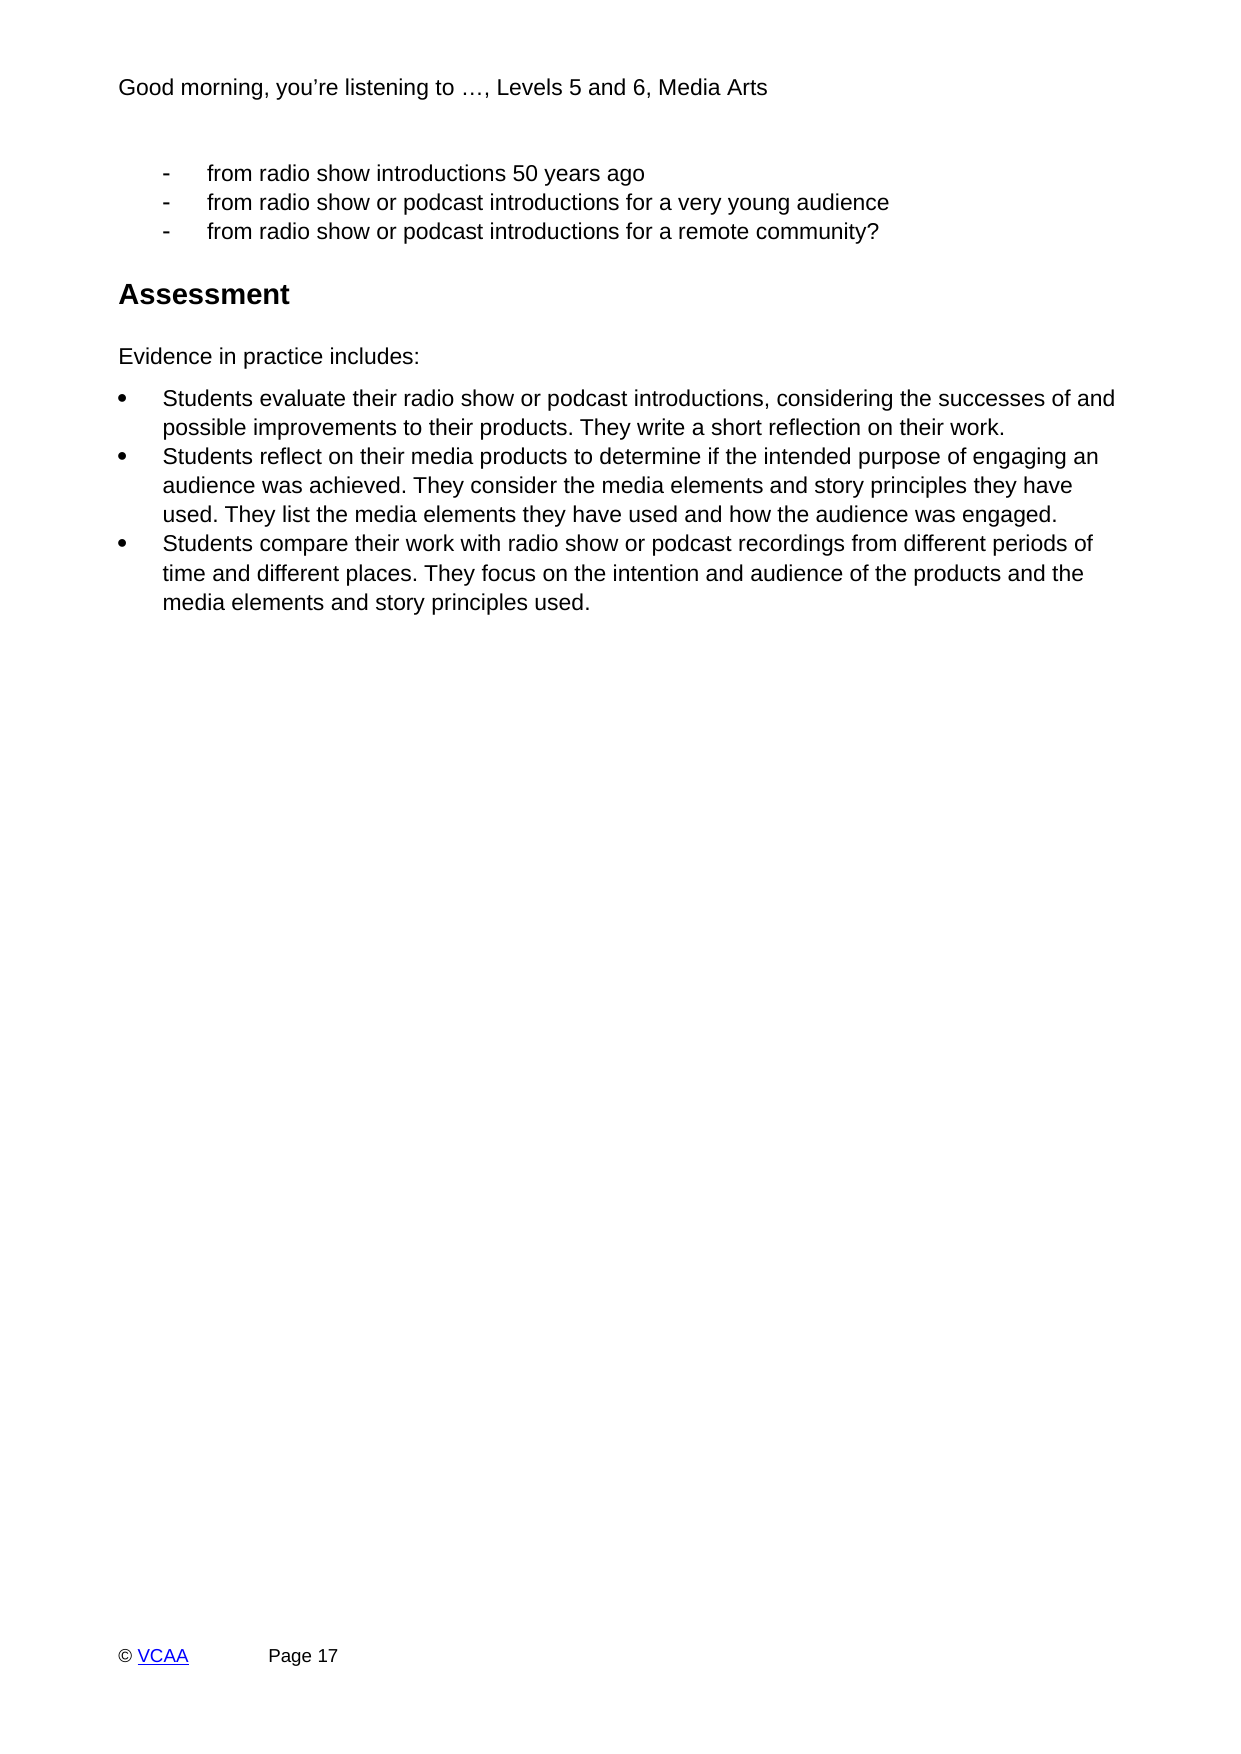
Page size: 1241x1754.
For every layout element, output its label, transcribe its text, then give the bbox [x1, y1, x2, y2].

text Evidence in practice includes: [118, 341, 1122, 370]
text from radio show or podcast introductions for a remote community? [162, 216, 1122, 245]
list Students evaluate their radio show or podcast introductions, considering the successes of and possible improvements to their products. They write a short reflection on their work. [118, 383, 1122, 441]
subtitle Assessment [118, 274, 1122, 312]
list Students reflect on their media products to determine if the intended purpose of engaging an audience was achieved. They consider the media elements and story principles they have used. They list the media elements they have used and how the audience was engaged. [118, 441, 1122, 528]
text from radio show or podcast introductions for a very young audience [162, 187, 1122, 216]
text from radio show introductions 50 years ago [162, 158, 1122, 187]
list Students compare their work with radio show or podcast recordings from different periods of time and different places. They focus on the intention and audience of the products and the media elements and story principles used. [118, 528, 1122, 616]
